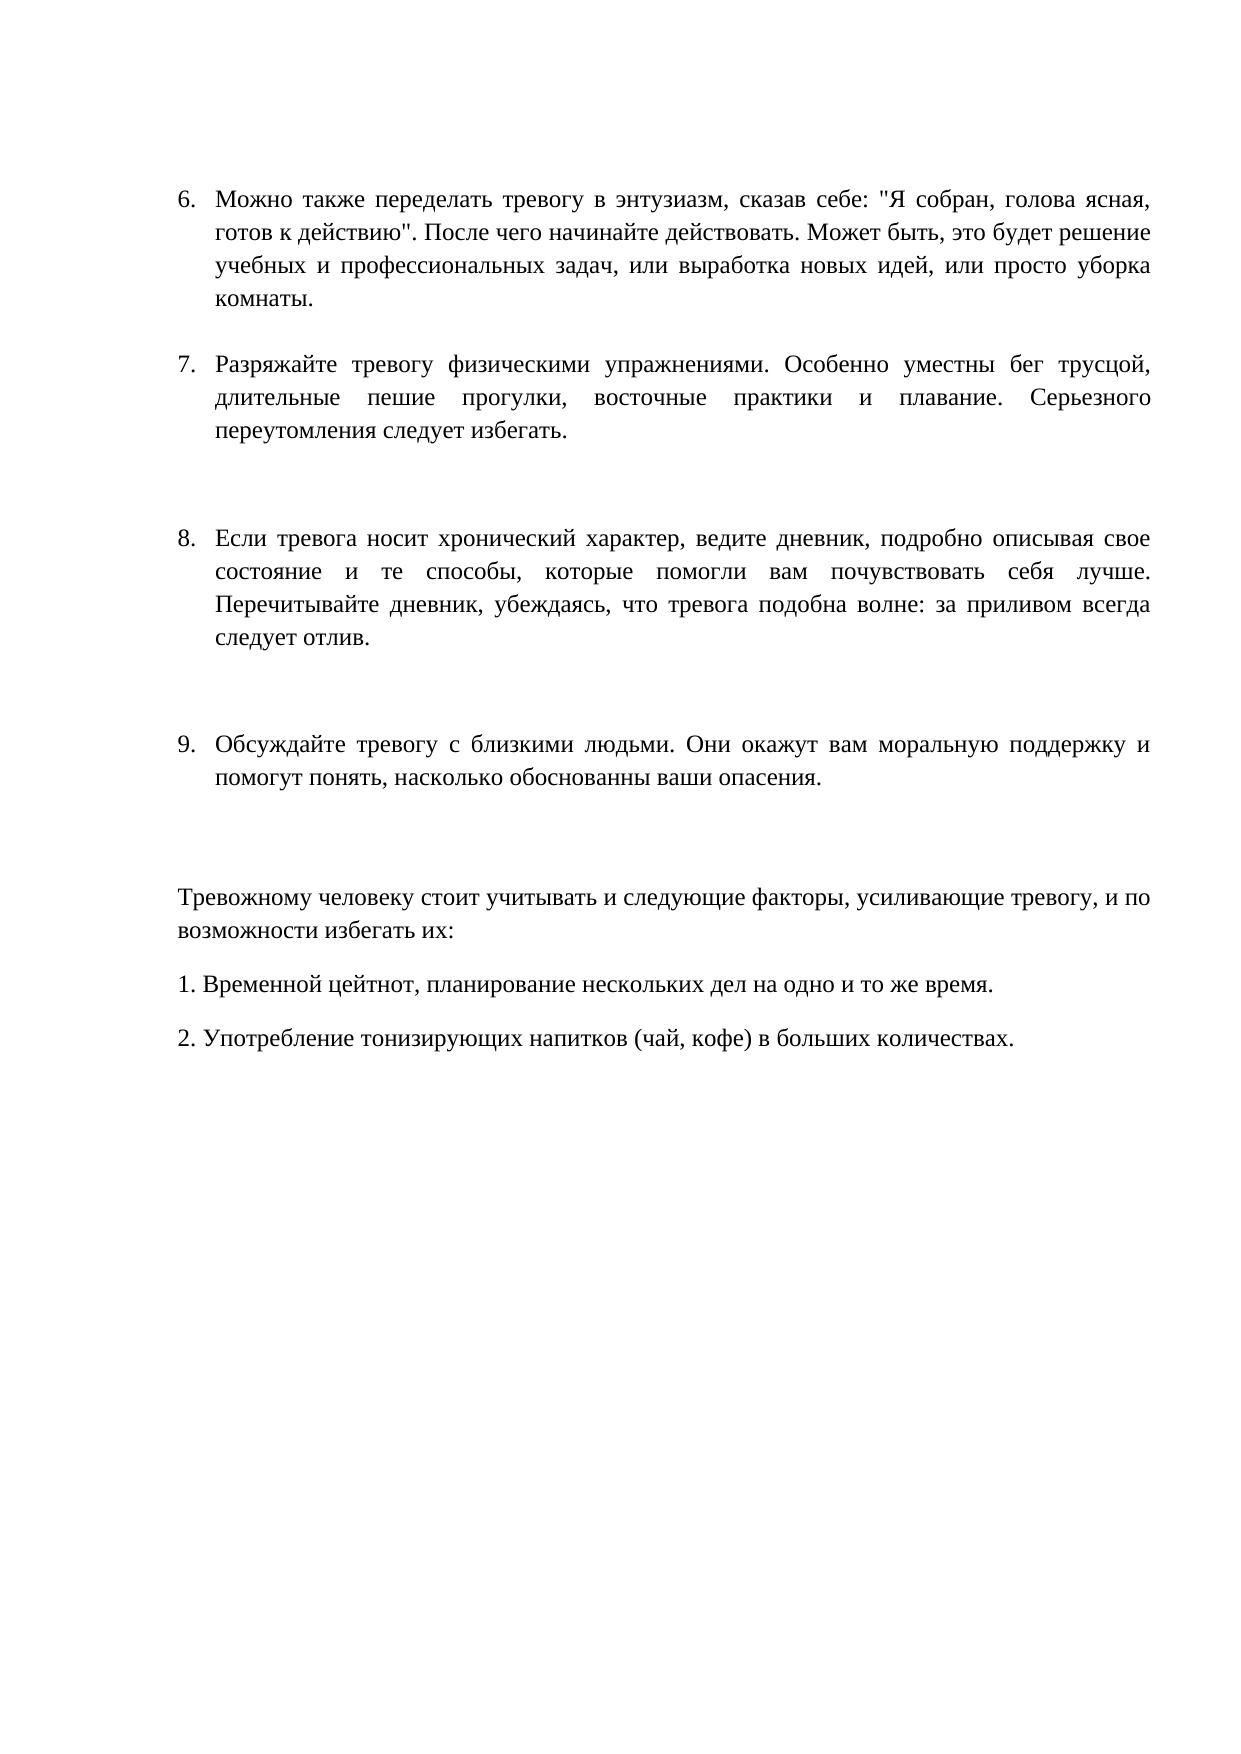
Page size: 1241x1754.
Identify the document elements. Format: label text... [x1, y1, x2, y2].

list Можно также переделать тревогу в энтузиазм, сказав себе: "Я собран, голова ясная, готов к действию". После чего начинайте действовать. Может быть, это будет решение учебных и профессиональных задач, или выработка новых идей, или просто уборка комнаты. [177, 184, 1152, 312]
list Разряжайте тревогу физическими упражнениями. Особенно уместны бег трусцой, длительные пешие прогулки, восточные практики и плавание. Серьезного переутомления следует избегать. [177, 349, 1152, 444]
text 2. Употребление тонизирующих напитков (чай, кофе) в больших количествах. [177, 1023, 1152, 1051]
list Если тревога носит хронический характер, ведите дневник, подробно описывая свое состояние и те способы, которые помогли вам почувствовать себя лучше. Перечитывайте дневник, убеждаясь, что тревога подобна волне: за приливом всегда следует отлив. [177, 523, 1152, 651]
text Тревожному человеку стоит учитывать и следующие факторы, усиливающие тревогу, и по возможности избегать их: [177, 882, 1152, 944]
list Обсуждайте тревогу с близкими людьми. Они окажут вам моральную поддержку и помогут понять, насколько обоснованны ваши опасения. [177, 729, 1152, 791]
text 1. Временной цейтнот, планирование нескольких дел на одно и то же время. [177, 969, 1152, 997]
